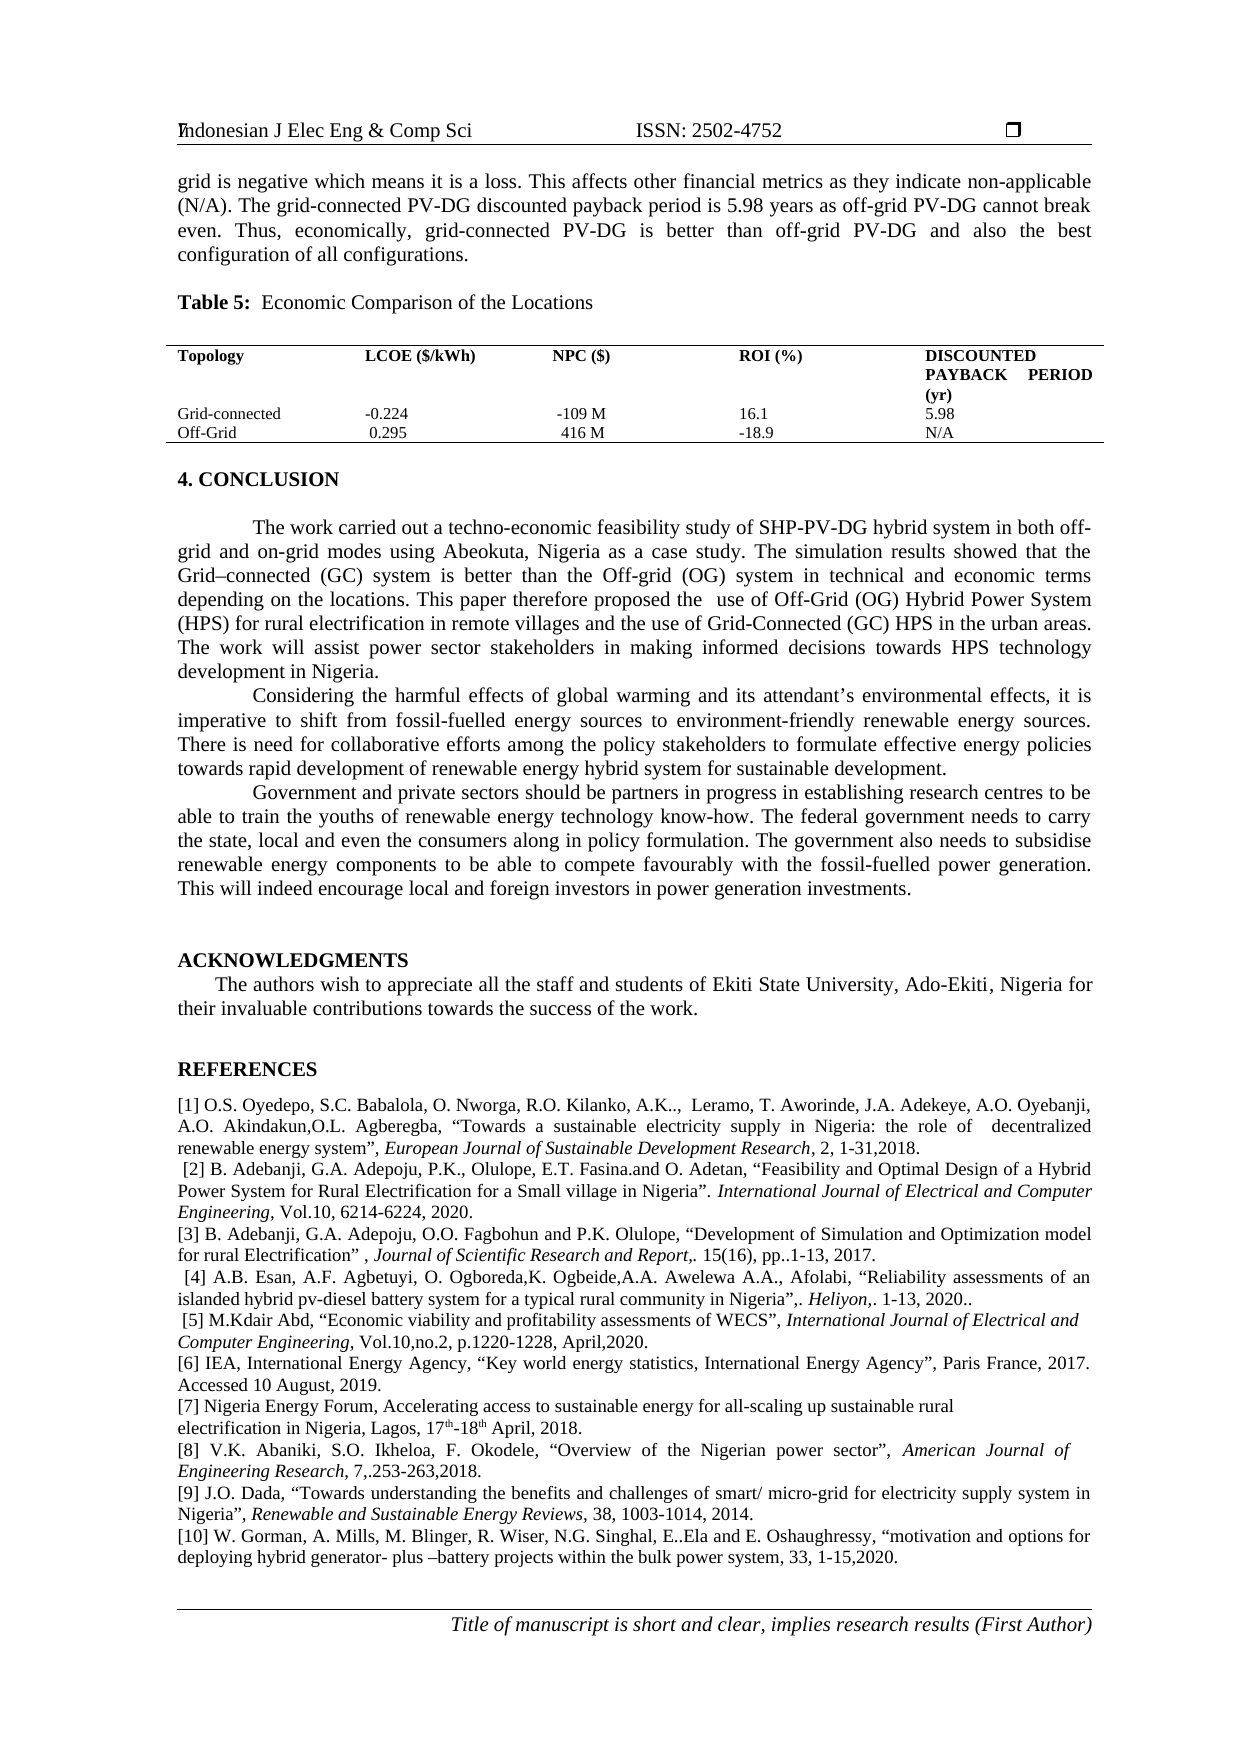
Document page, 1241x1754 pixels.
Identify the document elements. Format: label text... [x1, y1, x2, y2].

table_cell 0.295 [354, 423, 541, 442]
list electrification in Nigeria, Lagos, 17th-18th April, 2018. [177, 1417, 1092, 1438]
list [5] M.Kdair Abd, “Economic viability and profitability assessments of WECS”, International Journal of Electrical and [177, 1309, 1092, 1331]
table_header NPC ($) [541, 346, 728, 403]
table_cell N/A [914, 423, 1104, 442]
table_cell -0.224 [354, 404, 541, 423]
text 4. CONCLUSION [177, 467, 1092, 491]
table_cell Grid-connected [166, 404, 354, 423]
text [10] W. Gorman, A. Mills, M. Blinger, R. Wiser, N.G. Singhal, E..Ela and E. Oshaughressy, “motivation and options for deploying hybrid generator- plus –battery projects within the bulk power system, 33, 1-15,2020. [177, 1525, 1092, 1568]
list Computer Engineering, Vol.10,no.2, p.1220-1228, April,2020. [177, 1331, 1092, 1352]
text [2] B. Adebanji, G.A. Adepoju, P.K., Olulope, E.T. Fasina.and O. Adetan, “Feasibility and Optimal Design of a Hybrid Power System for Rural Electrification for a Small village in Nigeria”. International Journal of Electrical and Computer Engineering, Vol.10, 6214-6224, 2020. [177, 1158, 1092, 1223]
table_header ROI (%) [728, 346, 914, 403]
table_cell 16.1 [728, 404, 914, 423]
text ACKNOWLEDGMENTS [177, 948, 1092, 972]
table_cell Off-Grid [166, 423, 354, 442]
text Table 5: Economic Comparison of the Locations [177, 290, 1092, 314]
text [4] A.B. Esan, A.F. Agbetuyi, O. Ogboreda,K. Ogbeide,A.A. Awelewa A.A., Afolabi, “Reliability assessments of an islanded hybrid pv-diesel battery system for a typical rural community in Nigeria”,. Heliyon,. 1-13, 2020.. [177, 1266, 1092, 1309]
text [177, 169, 1092, 266]
text [8] V.K. Abaniki, S.O. Ikheloa, F. Okodele, “Overview of the Nigerian power sector”, American Journal of Engineering Research, 7,.253-263,2018. [177, 1438, 1069, 1482]
text REFERENCES [177, 1057, 1092, 1081]
text Considering the harmful effects of global warming and its attendant’s environmental effects, it is imperative to shift from fossil-fuelled energy sources to environment-friendly renewable energy sources. There is need for collaborative efforts among the policy stakeholders to formulate effective energy policies towards rapid development of renewable energy hybrid system for sustainable development. [177, 683, 1092, 780]
table_cell 416 M [541, 423, 728, 442]
text [9] J.O. Dada, “Towards understanding the benefits and challenges of smart/ micro-grid for electricity supply system in Nigeria”, Renewable and Sustainable Energy Reviews, 38, 1003-1014, 2014. [177, 1482, 1092, 1525]
text [6] IEA, International Energy Agency, “Key world energy statistics, International Energy Agency”, Paris France, 2017. Accessed 10 August, 2019. [177, 1352, 1092, 1395]
table_header LCOE ($/kWh) [354, 346, 541, 403]
table_header Topology [166, 346, 354, 403]
text The authors wish to appreciate all the staff and students of Ekiti State University, Ado-Ekiti, Nigeria for their invaluable contributions towards the success of the work. [177, 972, 1092, 1020]
list [7] Nigeria Energy Forum, Accelerating access to sustainable energy for all-scaling up sustainable rural [177, 1395, 1092, 1417]
table_header DISCOUNTED PAYBACK PERIOD (yr) [914, 346, 1104, 403]
table_cell -109 M [541, 404, 728, 423]
text [1] O.S. Oyedepo, S.C. Babalola, O. Nworga, R.O. Kilanko, A.K.., Leramo, T. Aworinde, J.A. Adekeye, A.O. Oyebanji, A.O. Akindakun,O.L. Agberegba, “Towards a sustainable electricity supply in Nigeria: the role of decentralized renewable energy system”, European Journal of Sustainable Development Research, 2, 1-31,2018. [177, 1093, 1092, 1158]
table_cell -18.9 [728, 423, 914, 442]
text [3] B. Adebanji, G.A. Adepoju, O.O. Fagbohun and P.K. Olulope, “Development of Simulation and Optimization model for rural Electrification” , Journal of Scientific Research and Report,. 15(16), pp..1-13, 2017. [177, 1223, 1092, 1266]
text The work carried out a techno-economic feasibility study of SHP-PV-DG hybrid system in both off-grid and on-grid modes using Abeokuta, Nigeria as a case study. The simulation results showed that the Grid–connected (GC) system is better than the Off-grid (OG) system in technical and economic terms depending on the locations. This paper therefore proposed the use of Off-Grid (OG) Hybrid Power System (HPS) for rural electrification in remote villages and the use of Grid-Connected (GC) HPS in the urban areas. The work will assist power sector stakeholders in making informed decisions towards HPS technology development in Nigeria. [177, 515, 1092, 683]
table_cell 5.98 [914, 404, 1104, 423]
text Government and private sectors should be partners in progress in establishing research centres to be able to train the youths of renewable energy technology know-how. The federal government needs to carry the state, local and even the consumers along in policy formulation. The government also needs to subsidise renewable energy components to be able to compete favourably with the fossil-fuelled power generation. This will indeed encourage local and foreign investors in power generation investments. [177, 780, 1092, 900]
